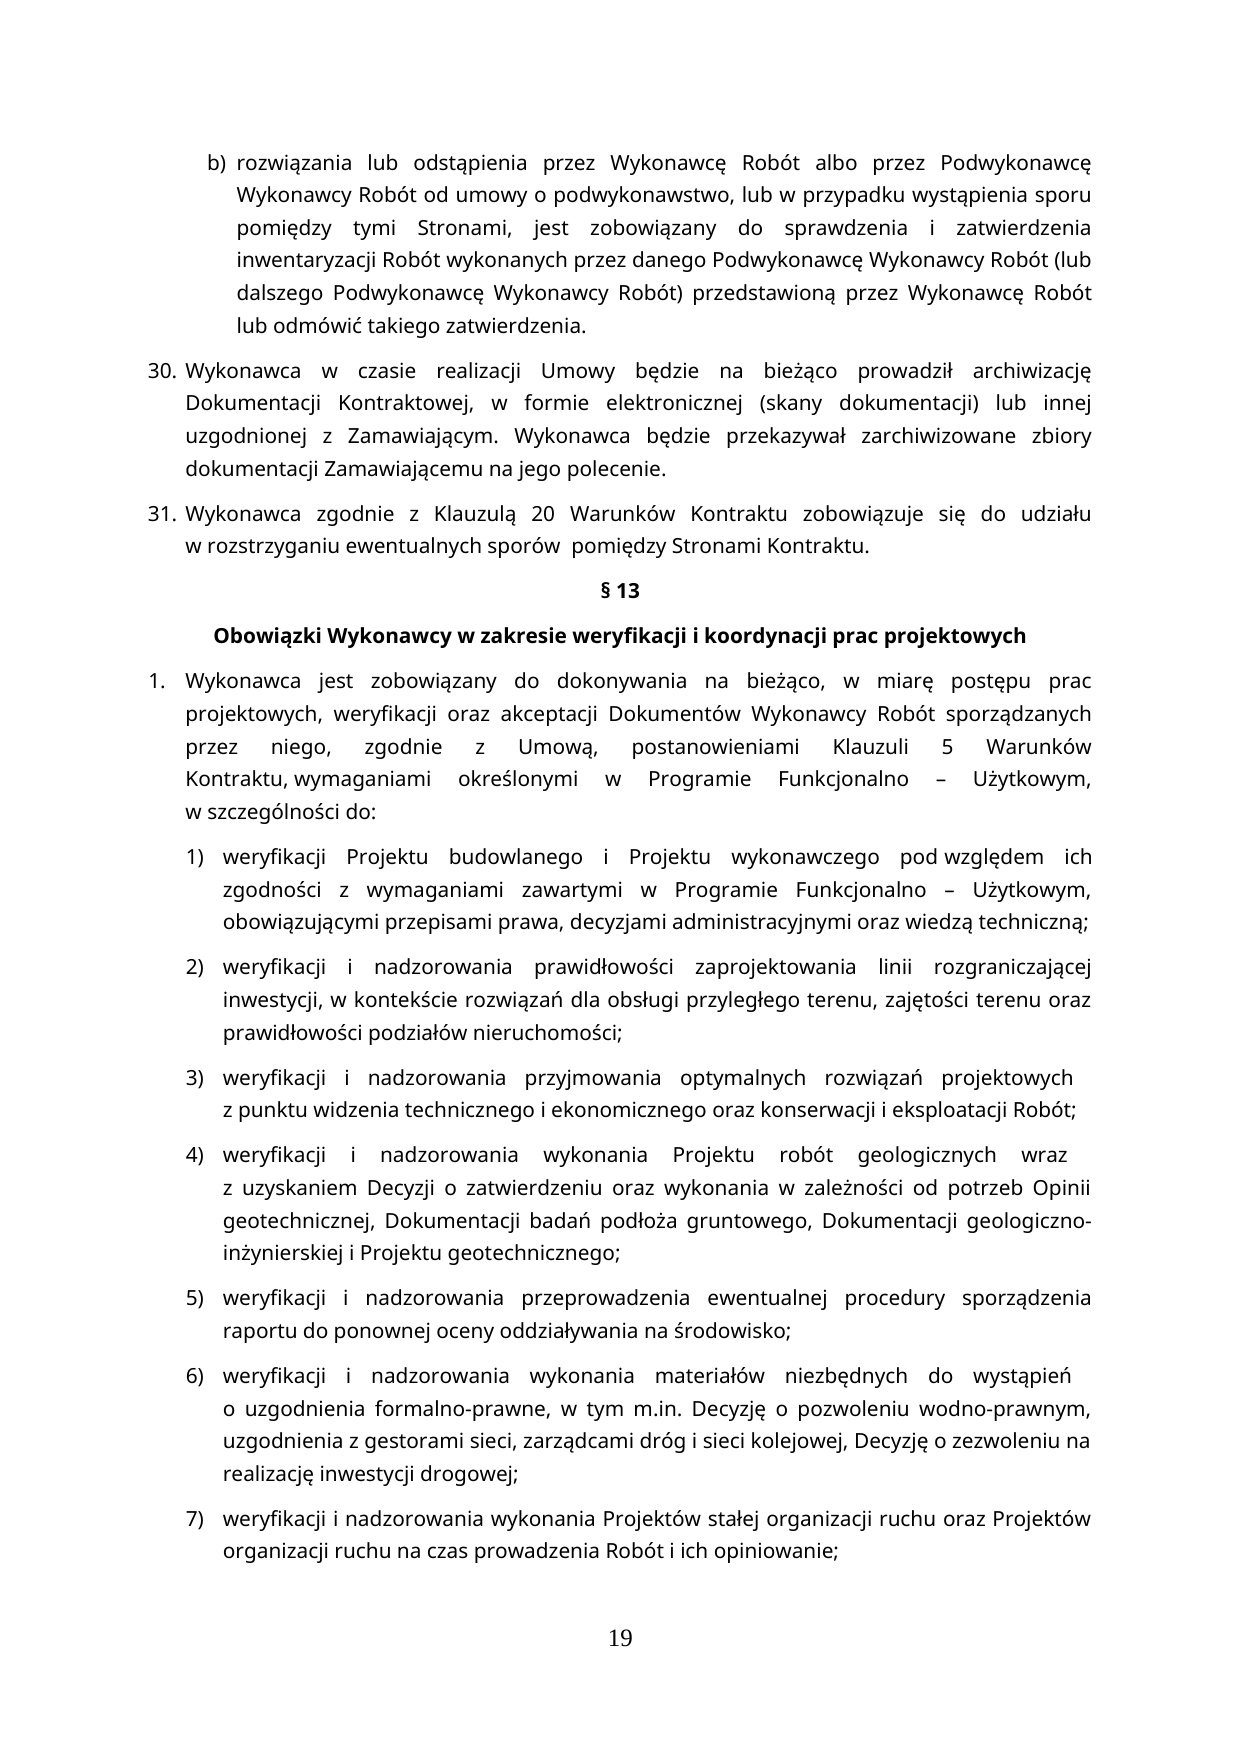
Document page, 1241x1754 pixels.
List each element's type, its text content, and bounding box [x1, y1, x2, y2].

list weryfikacji Projektu budowlanego i Projektu wykonawczego pod względem ich zgodności z wymaganiami zawartymi w Programie Funkcjonalno – Użytkowym, obowiązującymi przepisami prawa, decyzjami administracyjnymi oraz wiedzą techniczną; [186, 842, 1092, 936]
list weryfikacji i nadzorowania przyjmowania optymalnych rozwiązań projektowych z punktu widzenia technicznego i ekonomicznego oraz konserwacji i eksploatacji Robót; [186, 1063, 1092, 1124]
list weryfikacji i nadzorowania wykonania materiałów niezbędnych do wystąpień o uzgodnienia formalno-prawne, w tym m.in. Decyzję o pozwoleniu wodno-prawnym, uzgodnienia z gestorami sieci, zarządcami dróg i sieci kolejowej, Decyzję o zezwoleniu na realizację inwestycji drogowej; [186, 1361, 1092, 1487]
list Wykonawca w czasie realizacji Umowy będzie na bieżąco prowadził archiwizację Dokumentacji Kontraktowej, w formie elektronicznej (skany dokumentacji) lub innej uzgodnionej z Zamawiającym. Wykonawca będzie przekazywał zarchiwizowane zbiory dokumentacji Zamawiającemu na jego polecenie. [148, 356, 1092, 482]
subtitle Obowiązki Wykonawcy w zakresie weryfikacji i koordynacji prac projektowych [148, 622, 1092, 650]
list weryfikacji i nadzorowania wykonania Projektu robót geologicznych wraz z uzyskaniem Decyzji o zatwierdzeniu oraz wykonania w zależności od potrzeb Opinii geotechnicznej, Dokumentacji badań podłoża gruntowego, Dokumentacji geologiczno-inżynierskiej i Projektu geotechnicznego; [186, 1141, 1092, 1267]
text § 13 [148, 576, 1092, 605]
list weryfikacji i nadzorowania przeprowadzenia ewentualnej procedury sporządzenia raportu do ponownej oceny oddziaływania na środowisko; [186, 1283, 1092, 1344]
list weryfikacji i nadzorowania prawidłowości zaprojektowania linii rozgraniczającej inwestycji, w kontekście rozwiązań dla obsługi przyległego terenu, zajętości terenu oraz prawidłowości podziałów nieruchomości; [186, 952, 1092, 1046]
list weryfikacji i nadzorowania wykonania Projektów stałej organizacji ruchu oraz Projektów organizacji ruchu na czas prowadzenia Robót i ich opiniowanie; [186, 1504, 1092, 1565]
list rozwiązania lub odstąpienia przez Wykonawcę Robót albo przez Podwykonawcę Wykonawcy Robót od umowy o podwykonawstwo, lub w przypadku wystąpienia sporu pomiędzy tymi Stronami, jest zobowiązany do sprawdzenia i zatwierdzenia inwentaryzacji Robót wykonanych przez danego Podwykonawcę Wykonawcy Robót (lub dalszego Podwykonawcę Wykonawcy Robót) przedstawioną przez Wykonawcę Robót lub odmówić takiego zatwierdzenia. [207, 148, 1092, 339]
list Wykonawca zgodnie z Klauzulą 20 Warunków Kontraktu zobowiązuje się do udziału w rozstrzyganiu ewentualnych sporów pomiędzy Stronami Kontraktu. [148, 499, 1092, 560]
list Wykonawca jest zobowiązany do dokonywania na bieżąco, w miarę postępu prac projektowych, weryfikacji oraz akceptacji Dokumentów Wykonawcy Robót sporządzanych przez niego, zgodnie z Umową, postanowieniami Klauzuli 5 Warunków Kontraktu, wymaganiami określonymi w Programie Funkcjonalno – Użytkowym, w szczególności do: [148, 667, 1092, 826]
